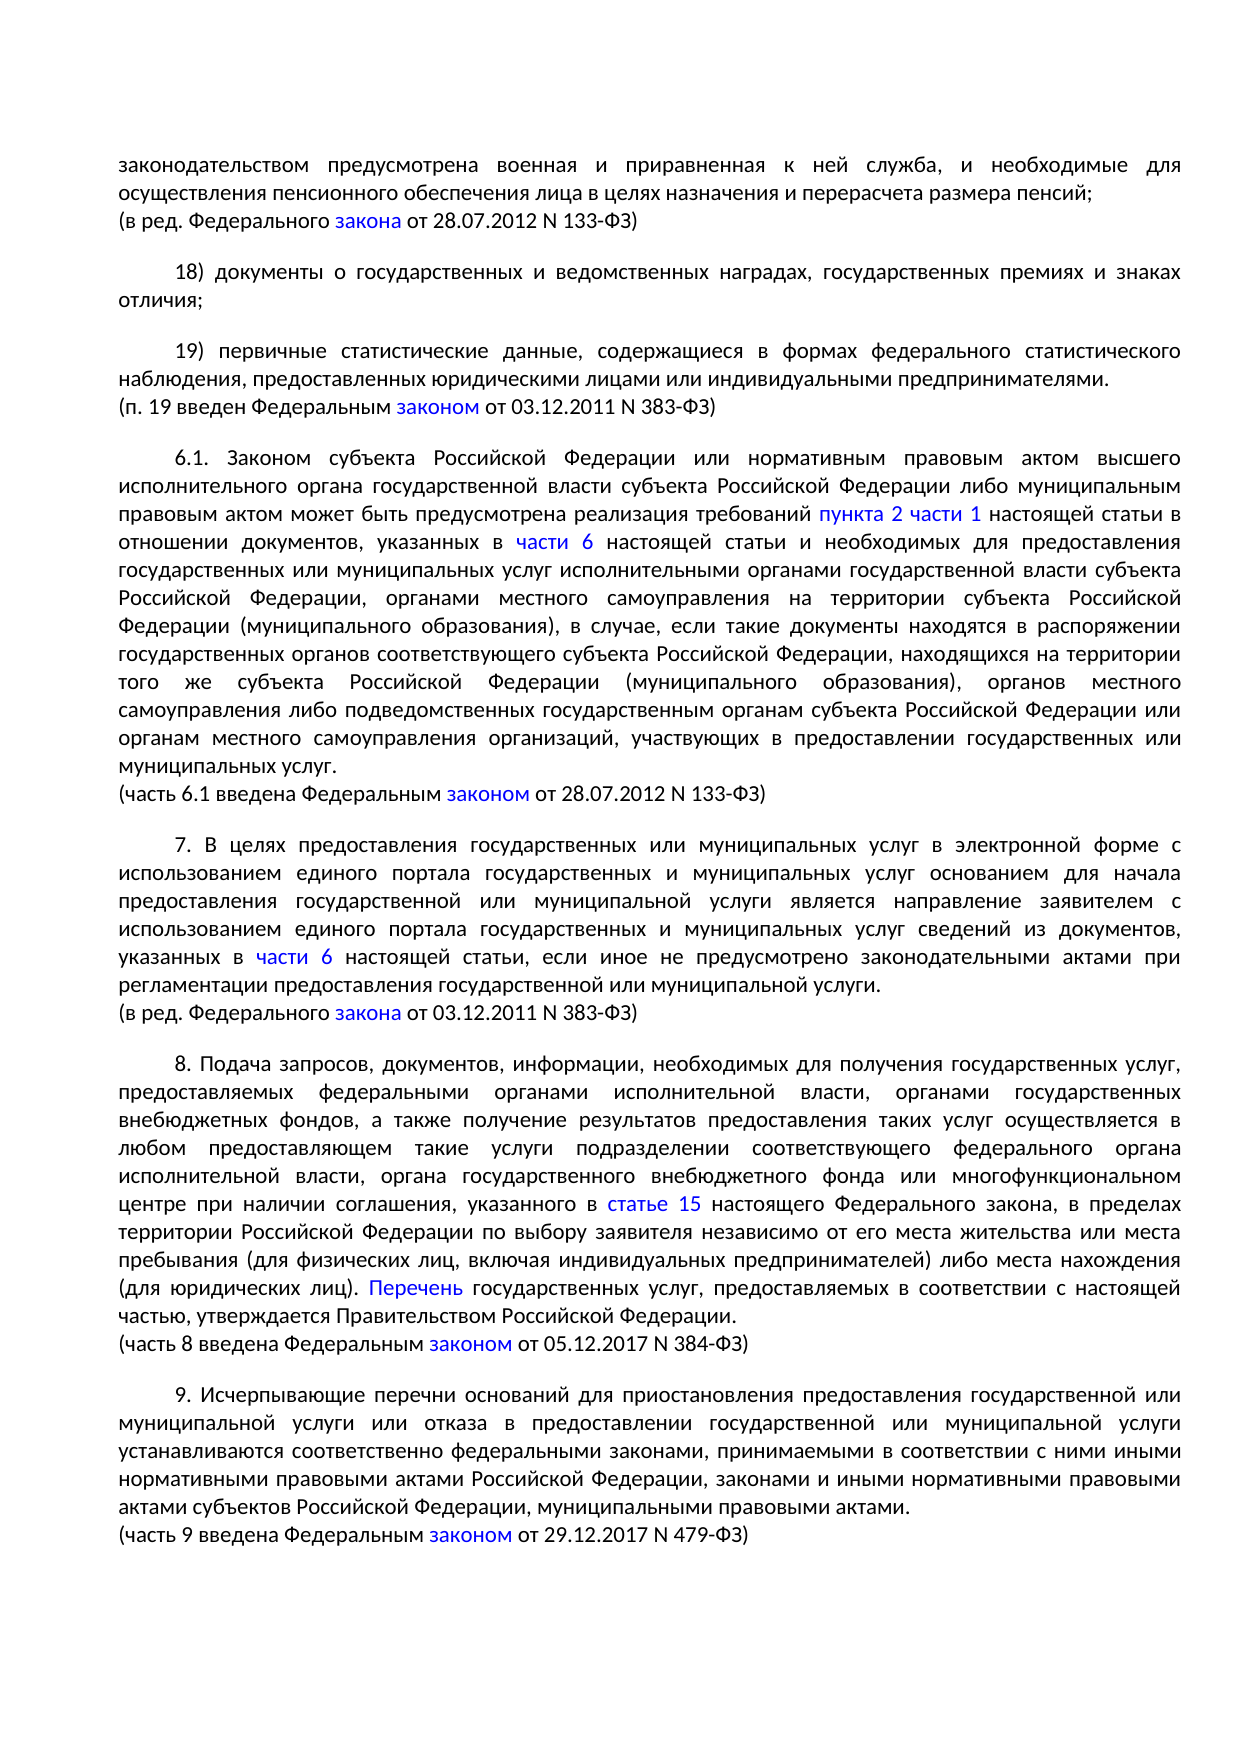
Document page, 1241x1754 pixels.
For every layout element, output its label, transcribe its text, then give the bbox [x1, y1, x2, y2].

text (часть 6.1 введена Федеральным законом от 28.07.2012 N 133-ФЗ) [118, 779, 1181, 807]
text (в ред. Федерального закона от 28.07.2012 N 133-ФЗ) [118, 206, 1181, 234]
text 7. В целях предоставления государственных или муниципальных услуг в электронной форме с использованием единого портала государственных и муниципальных услуг основанием для начала предоставления государственной или муниципальной услуги является направление заявителем с использованием единого портала государственных и муниципальных услуг сведений из документов, указанных в части 6 настоящей статьи, если иное не предусмотрено законодательными актами при регламентации предоставления государственной или муниципальной услуги. [118, 830, 1181, 998]
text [118, 150, 1181, 206]
text 8. Подача запросов, документов, информации, необходимых для получения государственных услуг, предоставляемых федеральными органами исполнительной власти, органами государственных внебюджетных фондов, а также получение результатов предоставления таких услуг осуществляется в любом предоставляющем такие услуги подразделении соответствующего федерального органа исполнительной власти, органа государственного внебюджетного фонда или многофункциональном центре при наличии соглашения, указанного в статье 15 настоящего Федерального закона, в пределах территории Российской Федерации по выбору заявителя независимо от его места жительства или места пребывания (для физических лиц, включая индивидуальных предпринимателей) либо места нахождения (для юридических лиц). Перечень государственных услуг, предоставляемых в соответствии с настоящей частью, утверждается Правительством Российской Федерации. [118, 1049, 1181, 1329]
text (п. 19 введен Федеральным законом от 03.12.2011 N 383-ФЗ) [118, 392, 1181, 420]
text 19) первичные статистические данные, содержащиеся в формах федерального статистического наблюдения, предоставленных юридическими лицами или индивидуальными предпринимателями. [118, 336, 1181, 392]
text (часть 9 введена Федеральным законом от 29.12.2017 N 479-ФЗ) [118, 1520, 1181, 1548]
text 6.1. Законом субъекта Российской Федерации или нормативным правовым актом высшего исполнительного органа государственной власти субъекта Российской Федерации либо муниципальным правовым актом может быть предусмотрена реализация требований пункта 2 части 1 настоящей статьи в отношении документов, указанных в части 6 настоящей статьи и необходимых для предоставления государственных или муниципальных услуг исполнительными органами государственной власти субъекта Российской Федерации, органами местного самоуправления на территории субъекта Российской Федерации (муниципального образования), в случае, если такие документы находятся в распоряжении государственных органов соответствующего субъекта Российской Федерации, находящихся на территории того же субъекта Российской Федерации (муниципального образования), органов местного самоуправления либо подведомственных государственным органам субъекта Российской Федерации или органам местного самоуправления организаций, участвующих в предоставлении государственных или муниципальных услуг. [118, 443, 1181, 779]
text (часть 8 введена Федеральным законом от 05.12.2017 N 384-ФЗ) [118, 1329, 1181, 1357]
text (в ред. Федерального закона от 03.12.2011 N 383-ФЗ) [118, 998, 1181, 1026]
text 18) документы о государственных и ведомственных наградах, государственных премиях и знаках отличия; [118, 257, 1181, 313]
text 9. Исчерпывающие перечни оснований для приостановления предоставления государственной или муниципальной услуги или отказа в предоставлении государственной или муниципальной услуги устанавливаются соответственно федеральными законами, принимаемыми в соответствии с ними иными нормативными правовыми актами Российской Федерации, законами и иными нормативными правовыми актами субъектов Российской Федерации, муниципальными правовыми актами. [118, 1380, 1181, 1520]
